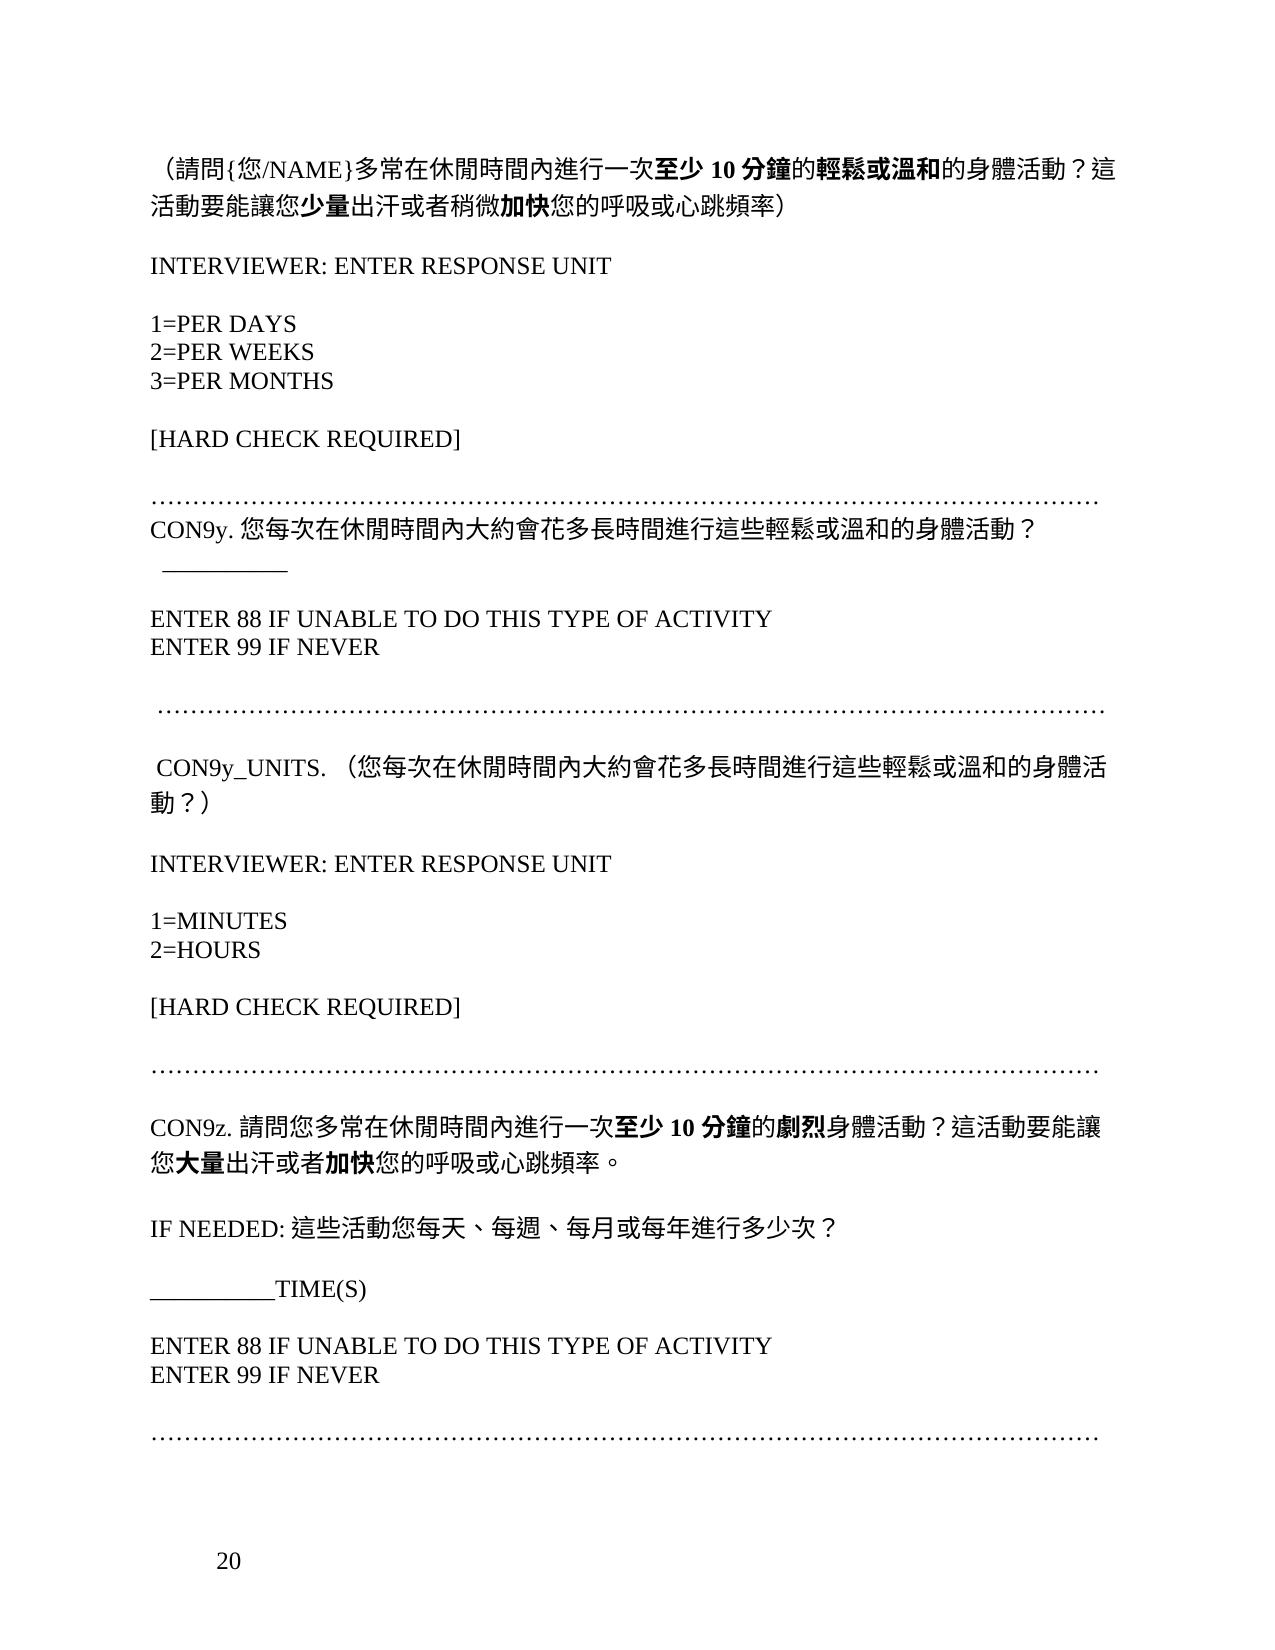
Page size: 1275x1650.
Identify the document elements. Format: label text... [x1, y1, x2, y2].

text …………………………………………………………………………………………………… [150, 1050, 1125, 1079]
text __________TIME(S) [150, 1274, 1125, 1302]
text …………………………………………………………………………………………………… [150, 481, 1125, 510]
text INTERVIEWER: ENTER RESPONSE UNIT [150, 849, 1125, 877]
text ENTER 99 IF NEVER [150, 1360, 1125, 1389]
text [HARD CHECK REQUIRED] [150, 992, 1125, 1021]
text 2=PER WEEKS [150, 337, 1125, 366]
text 2=HOURS [150, 935, 1125, 964]
text INTERVIEWER: ENTER RESPONSE UNIT [150, 251, 1125, 280]
text CON9y. 您每次在休閒時間內大約會花多長時間進行這些輕鬆或溫和的身體活動？ [150, 510, 1125, 546]
text IF NEEDED: 這些活動您每天、每週、每月或每年進行多少次？ [150, 1209, 1125, 1245]
text （請問{您/NAME}多常在休閒時間內進行一次至少 10 分鐘的輕鬆或溫和的身體活動？這活動要能讓您少量出汗或者稍微加快您的呼吸或心跳頻率） [150, 150, 1125, 222]
text 1=PER DAYS [150, 309, 1125, 337]
text CON9y_UNITS. （您每次在休閒時間內大約會花多長時間進行這些輕鬆或溫和的身體活動？） [150, 747, 1125, 820]
text ENTER 88 IF UNABLE TO DO THIS TYPE OF ACTIVITY [150, 1331, 1125, 1360]
text ENTER 88 IF UNABLE TO DO THIS TYPE OF ACTIVITY [150, 604, 1125, 632]
text ENTER 99 IF NEVER [150, 632, 1125, 661]
text 3=PER MONTHS [150, 366, 1125, 395]
text 1=MINUTES [150, 906, 1125, 935]
text CON9z. 請問您多常在休閒時間內進行一次至少 10 分鐘的劇烈身體活動？這活動要能讓您大量出汗或者加快您的呼吸或心跳頻率。 [150, 1107, 1125, 1180]
text …………………………………………………………………………………………………… [150, 1417, 1125, 1446]
text …………………………………………………………………………………………………… [150, 690, 1125, 719]
text __________ [150, 546, 1125, 575]
text [HARD CHECK REQUIRED] [150, 424, 1125, 452]
